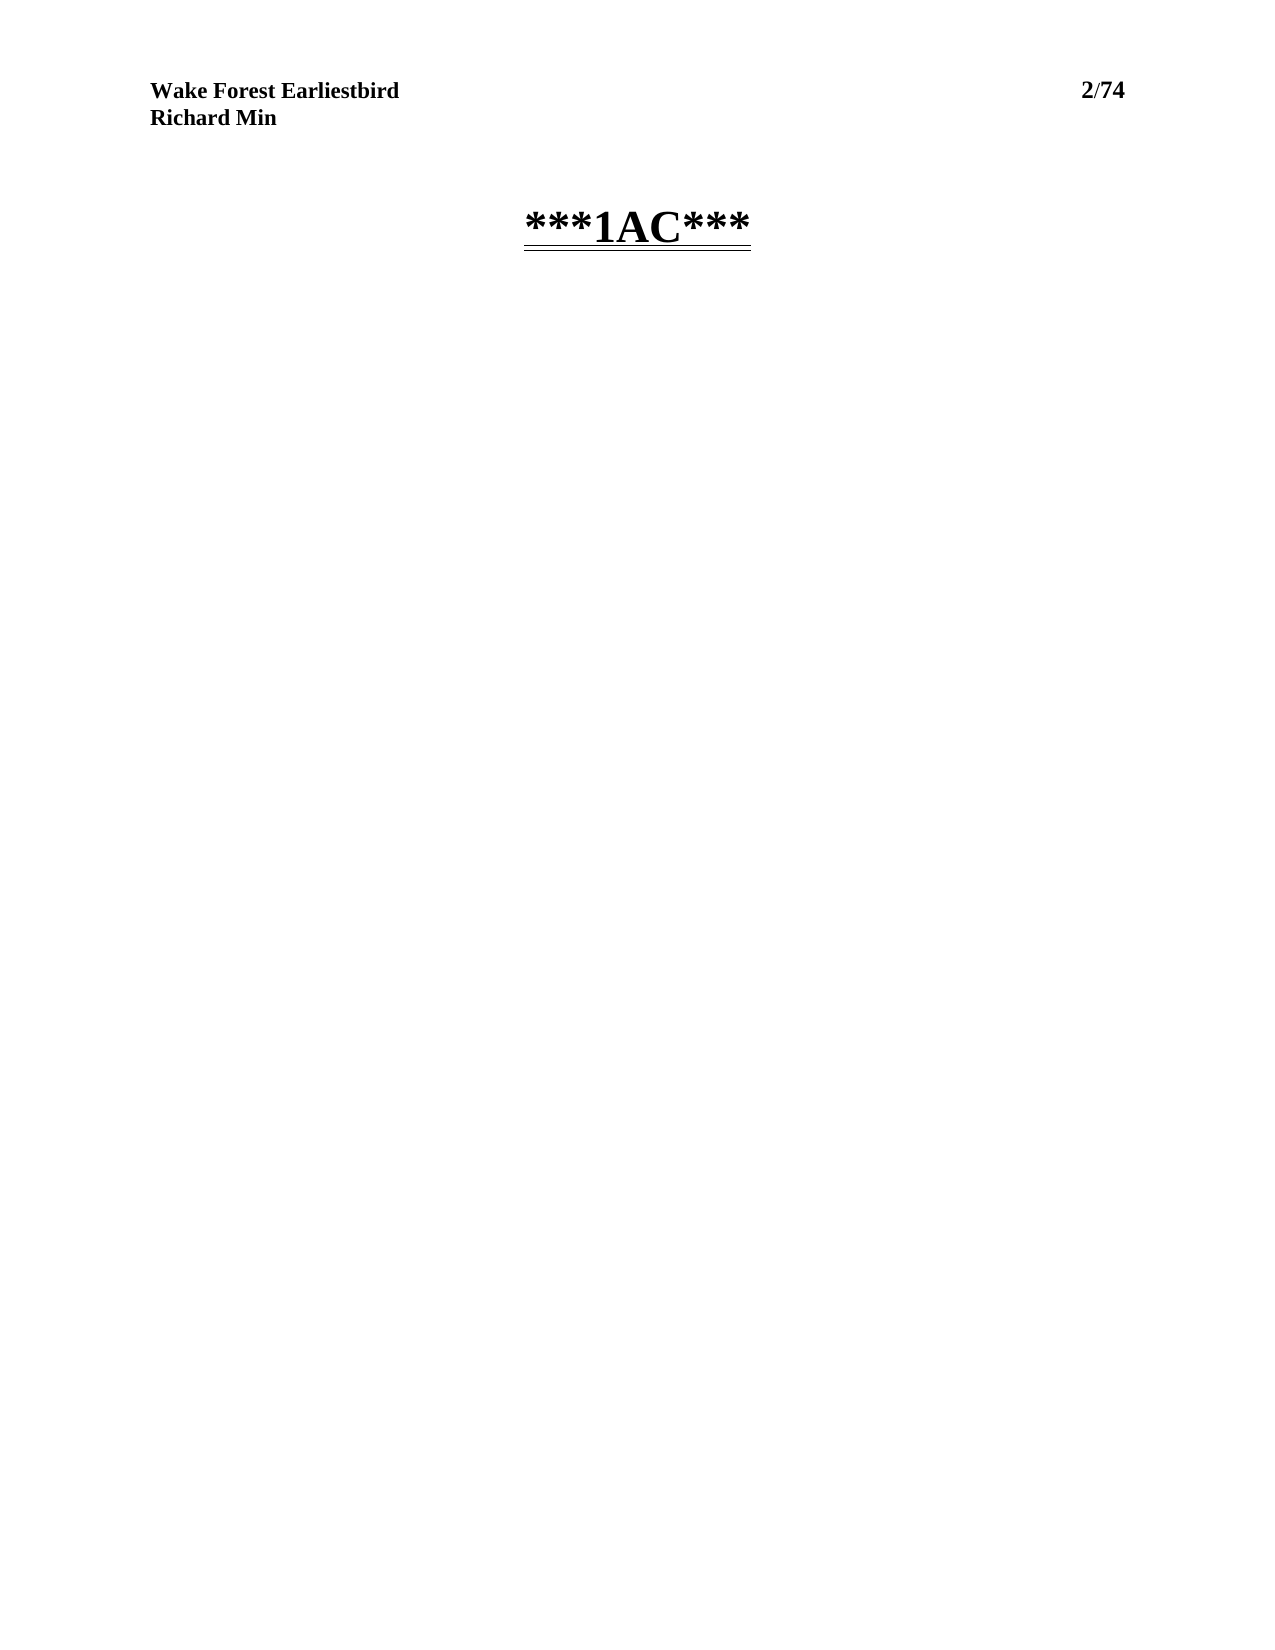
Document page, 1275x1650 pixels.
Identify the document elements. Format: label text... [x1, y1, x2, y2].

subtitle ***1AC*** [150, 200, 1125, 253]
